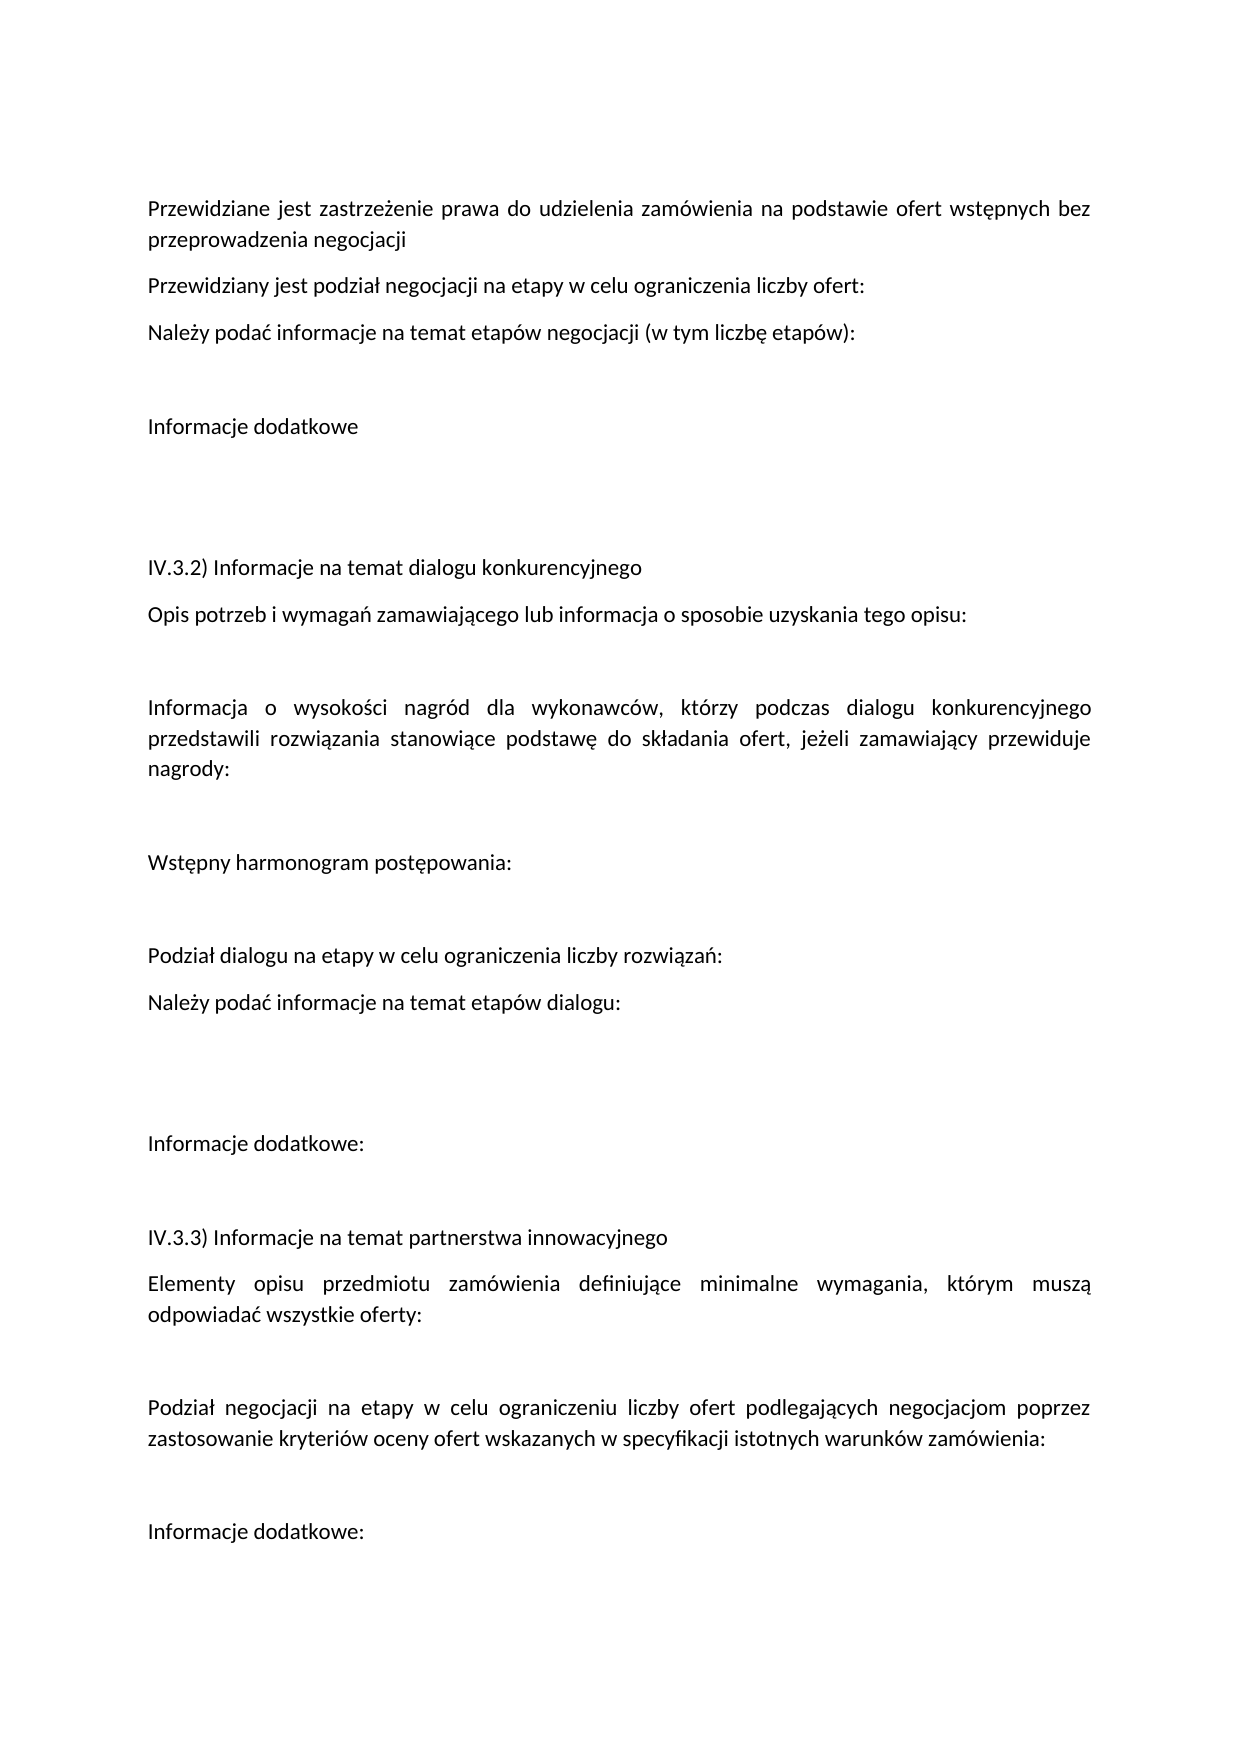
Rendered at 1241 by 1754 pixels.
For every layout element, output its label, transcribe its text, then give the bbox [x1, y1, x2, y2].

text IV.3.2) Informacje na temat dialogu konkurencyjnego [148, 553, 1093, 581]
text Należy podać informacje na temat etapów dialogu: [148, 988, 1093, 1016]
text Należy podać informacje na temat etapów negocjacji (w tym liczbę etapów): [148, 318, 1093, 346]
text IV.3.3) Informacje na temat partnerstwa innowacyjnego [148, 1223, 1093, 1251]
text Opis potrzeb i wymagań zamawiającego lub informacja o sposobie uzyskania tego opisu: [148, 600, 1093, 628]
text Przewidziany jest podział negocjacji na etapy w celu ograniczenia liczby ofert: [148, 272, 1093, 299]
text Podział negocjacji na etapy w celu ograniczeniu liczby ofert podlegających negocjacjom poprzez zastosowanie kryteriów oceny ofert wskazanych w specyfikacji istotnych warunków zamówienia: [148, 1393, 1093, 1452]
text Wstępny harmonogram postępowania: [148, 848, 1093, 876]
text Informacje dodatkowe: [148, 1517, 1093, 1545]
text Podział dialogu na etapy w celu ograniczenia liczby rozwiązań: [148, 941, 1093, 969]
text Informacje dodatkowe: [148, 1129, 1093, 1157]
text Informacja o wysokości nagród dla wykonawców, którzy podczas dialogu konkurencyjnego przedstawili rozwiązania stanowiące podstawę do składania ofert, jeżeli zamawiający przewiduje nagrody: [148, 693, 1093, 782]
text Informacje dodatkowe [148, 412, 1093, 440]
text Przewidziane jest zastrzeżenie prawa do udzielenia zamówienia na podstawie ofert wstępnych bez przeprowadzenia negocjacji [148, 194, 1093, 253]
text Elementy opisu przedmiotu zamówienia definiujące minimalne wymagania, którym muszą odpowiadać wszystkie oferty: [148, 1269, 1093, 1328]
